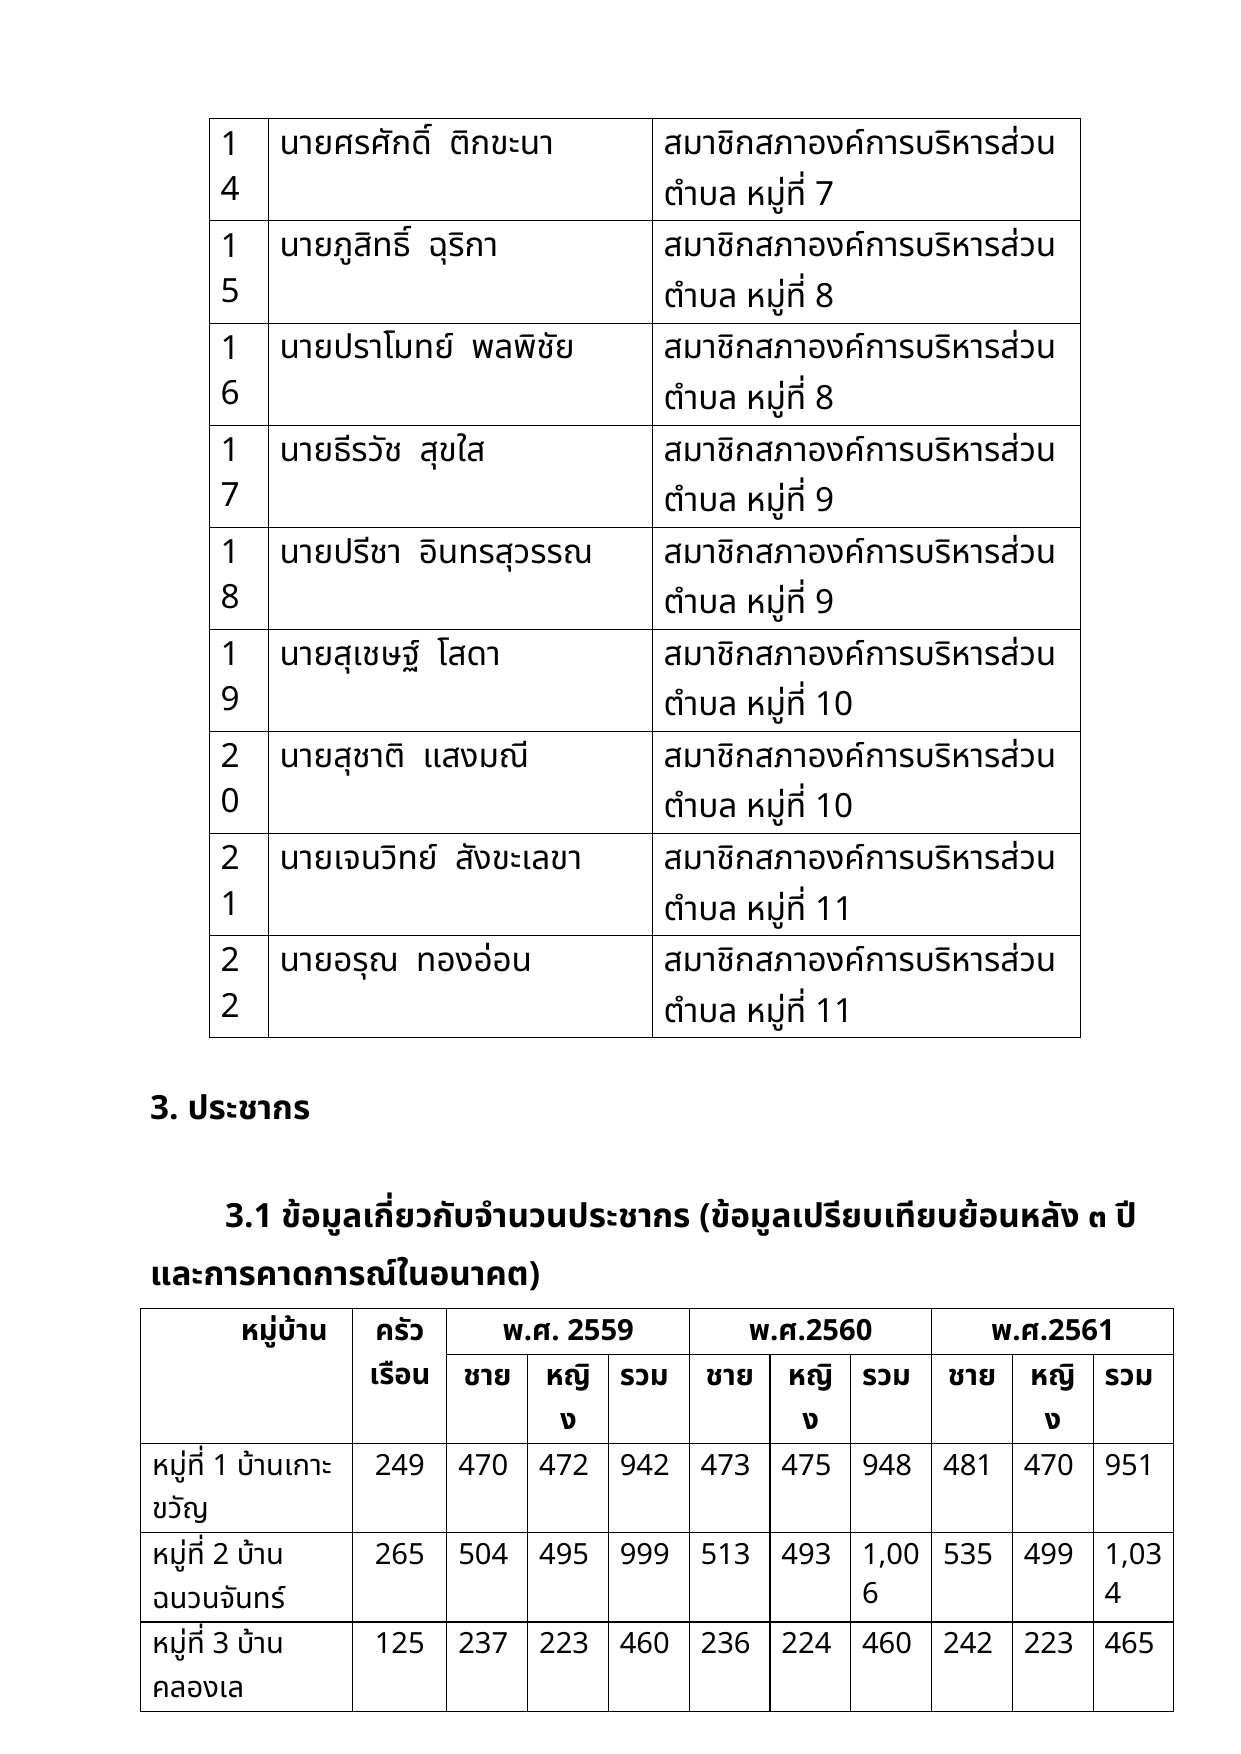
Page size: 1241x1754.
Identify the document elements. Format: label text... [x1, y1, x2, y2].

text 3.1 ข้อมูลเกี่ยวกับจำนวนประชากร (ข้อมูลเปรียบเทียบย้อนหลัง ๓ ปี และการคาดการณ์ในอนาคต) [150, 1192, 1162, 1301]
table_header หมู่บ้าน [141, 1309, 352, 1443]
table_cell 223 [1013, 1623, 1093, 1711]
table_header พ.ศ. 2559 [447, 1309, 689, 1353]
table_cell นายเจนวิทย์ สังขะเลขา [269, 834, 652, 935]
table_cell นายภูสิทธิ์ ฉุริกา [269, 221, 652, 322]
table_header พ.ศ.2561 [932, 1309, 1173, 1353]
table_cell สมาชิกสภาองค์การบริหารส่วนตำบล หมู่ที่ 9 [653, 426, 1080, 527]
table_cell สมาชิกสภาองค์การบริหารส่วนตำบล หมู่ที่ 10 [653, 630, 1080, 731]
table_cell 470 [1013, 1444, 1093, 1532]
table_cell 15 [210, 221, 268, 322]
table_cell 470 [447, 1444, 527, 1532]
table_cell นายปราโมทย์ พลพิชัย [269, 324, 652, 424]
table_cell 499 [1013, 1533, 1093, 1621]
table_cell หญิง [1013, 1355, 1093, 1443]
table_cell นายสุชาติ แสงมณี [269, 732, 652, 833]
table_cell 481 [932, 1444, 1012, 1532]
table_cell 21 [210, 834, 268, 935]
table_cell 236 [690, 1623, 769, 1711]
table_cell 1,006 [851, 1533, 931, 1621]
table_cell 22 [210, 936, 268, 1037]
table_cell สมาชิกสภาองค์การบริหารส่วนตำบล หมู่ที่ 11 [653, 834, 1080, 935]
table_cell 493 [771, 1533, 850, 1621]
table_cell 20 [210, 732, 268, 833]
table_cell ชาย [690, 1355, 769, 1443]
table_cell 513 [690, 1533, 769, 1621]
table_cell สมาชิกสภาองค์การบริหารส่วนตำบล หมู่ที่ 8 [653, 221, 1080, 322]
table_cell 237 [447, 1623, 527, 1711]
table_cell ชาย [932, 1355, 1012, 1443]
table_cell 460 [609, 1623, 689, 1711]
table_cell 460 [851, 1623, 931, 1711]
table_cell 475 [771, 1444, 850, 1532]
table_cell 224 [771, 1623, 850, 1711]
table_cell สมาชิกสภาองค์การบริหารส่วนตำบล หมู่ที่ 11 [653, 936, 1080, 1037]
table_cell รวม [609, 1355, 689, 1443]
table_cell 495 [528, 1533, 608, 1621]
table_cell 18 [210, 528, 268, 629]
table_cell รวม [1094, 1355, 1173, 1443]
table_cell สมาชิกสภาองค์การบริหารส่วนตำบล หมู่ที่ 8 [653, 324, 1080, 424]
table_header พ.ศ.2560 [690, 1309, 931, 1353]
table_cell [653, 119, 1080, 220]
table_cell 465 [1094, 1623, 1173, 1711]
table_cell 504 [447, 1533, 527, 1621]
table_cell หมู่ที่ 2 บ้านฉนวนจันทร์ [141, 1533, 352, 1621]
table_cell นายสุเชษฐ์ โสดา [269, 630, 652, 731]
text 3. ประชากร [150, 1083, 1162, 1134]
table_cell 951 [1094, 1444, 1173, 1532]
table_cell สมาชิกสภาองค์การบริหารส่วนตำบล หมู่ที่ 10 [653, 732, 1080, 833]
table_cell 535 [932, 1533, 1012, 1621]
table_cell นายธีรวัช สุขใส [269, 426, 652, 527]
table_cell 16 [210, 324, 268, 424]
table_cell ชาย [447, 1355, 527, 1443]
table_cell 473 [690, 1444, 769, 1532]
table_cell นายศรศักดิ์ ติกขะนา [269, 119, 652, 220]
table_cell 242 [932, 1623, 1012, 1711]
table_cell 948 [851, 1444, 931, 1532]
table_cell รวม [851, 1355, 931, 1443]
table_cell 1,034 [1094, 1533, 1173, 1621]
table_cell 999 [609, 1533, 689, 1621]
table_cell 223 [528, 1623, 608, 1711]
table_cell 14 [210, 119, 268, 220]
table_cell นายอรุณ ทองอ่อน [269, 936, 652, 1037]
table_cell หมู่ที่ 1 บ้านเกาะขวัญ [141, 1444, 352, 1532]
table_cell 125 [353, 1623, 446, 1711]
table_cell 942 [609, 1444, 689, 1532]
table_cell 17 [210, 426, 268, 527]
table_cell 249 [353, 1444, 446, 1532]
table_cell หมู่ที่ 3 บ้านคลองเล [141, 1623, 352, 1711]
table_cell หญิง [771, 1355, 850, 1443]
table_cell สมาชิกสภาองค์การบริหารส่วนตำบล หมู่ที่ 9 [653, 528, 1080, 629]
table_cell หญิง [528, 1355, 608, 1443]
table_cell 472 [528, 1444, 608, 1532]
table_cell 265 [353, 1533, 446, 1621]
table_header ครัวเรือน [353, 1309, 446, 1443]
table_cell 19 [210, 630, 268, 731]
table_cell นายปรีชา อินทรสุวรรณ [269, 528, 652, 629]
